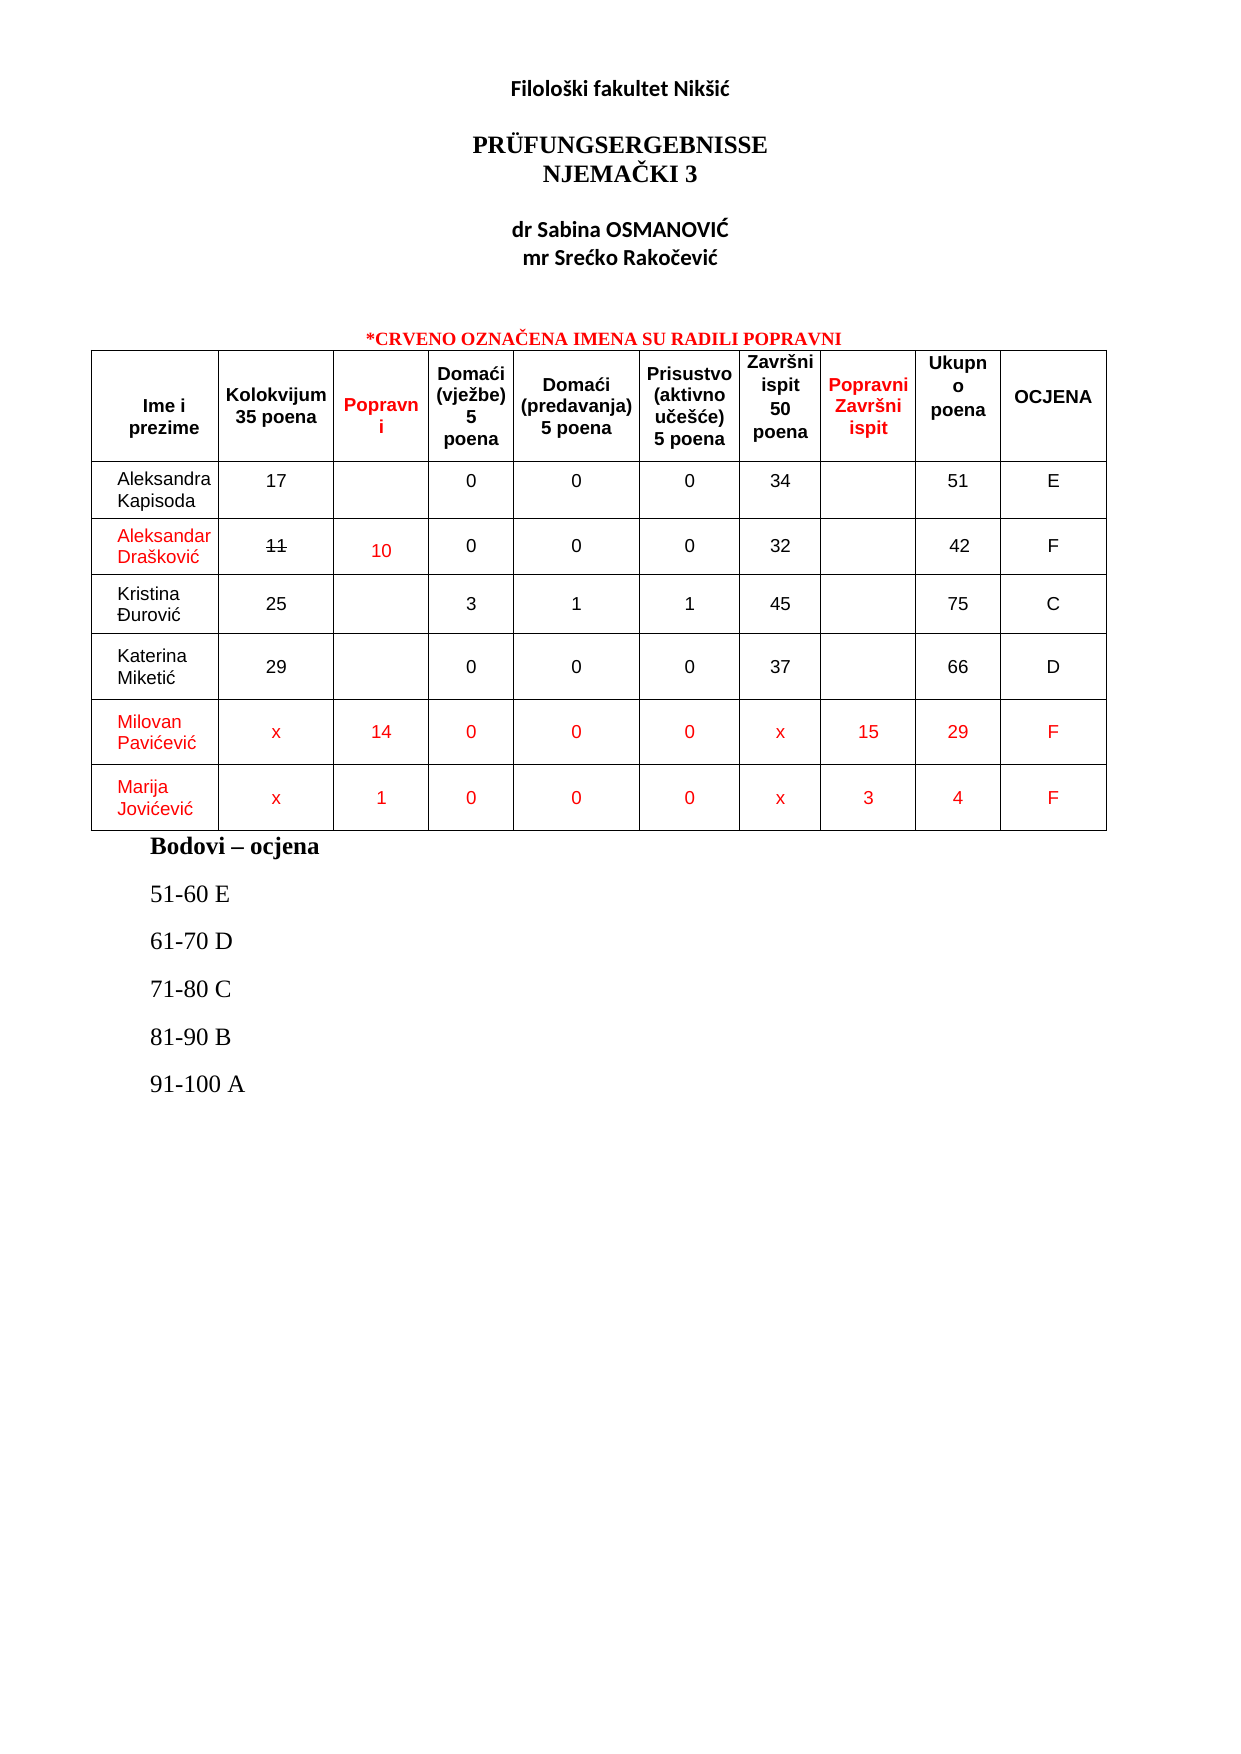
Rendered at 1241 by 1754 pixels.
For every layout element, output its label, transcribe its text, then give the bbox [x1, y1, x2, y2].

table_header Prisustvo (aktivno učešće) 5 poena [640, 351, 739, 461]
text 71-80 C [150, 974, 1090, 1003]
table_cell 29 [916, 700, 1000, 764]
list *CRVENO OZNAČENA IMENA SU RADILI POPRAVNI [366, 328, 1090, 350]
table_cell 0 [429, 634, 513, 699]
table_cell 0 [514, 765, 639, 830]
text 91-100 A [150, 1069, 1090, 1098]
table_cell E [1001, 462, 1106, 517]
table_cell F [1001, 765, 1106, 830]
table_cell C [1001, 575, 1106, 633]
table_cell 0 [429, 519, 513, 574]
table_cell 34 [740, 462, 820, 517]
table_header Domaći (predavanja) 5 poena [514, 351, 639, 461]
text dr Sabina OSMANOVIĆ [150, 215, 1090, 243]
table_cell 0 [514, 462, 639, 517]
table_cell x [219, 765, 333, 830]
table_cell 0 [514, 700, 639, 764]
table_header Završni ispit 50 poena [740, 351, 820, 461]
table_cell 0 [514, 519, 639, 574]
table_cell 29 [219, 634, 333, 699]
table_cell Katerina Miketić [92, 634, 218, 699]
table_cell 4 [916, 765, 1000, 830]
table_cell 10 [334, 519, 428, 574]
table_cell 14 [334, 700, 428, 764]
table_cell x [740, 765, 820, 830]
text 51-60 E [150, 879, 1090, 907]
text mr Srećko Rakočević [150, 243, 1090, 271]
table_header Domaći (vježbe) 5 poena [429, 351, 513, 461]
text PRÜFUNGSERGEBNISSE [150, 130, 1090, 159]
table_cell [334, 634, 428, 699]
table_cell D [1001, 634, 1106, 699]
table_cell Marija Jovićević [92, 765, 218, 830]
table_cell 0 [640, 700, 739, 764]
table_cell [821, 575, 915, 633]
table_cell 0 [640, 519, 739, 574]
table_cell 17 [219, 462, 333, 517]
table_cell 0 [640, 462, 739, 517]
table_cell 45 [740, 575, 820, 633]
text NJEMAČKI 3 [150, 159, 1090, 187]
table_cell 0 [429, 765, 513, 830]
table_cell [821, 634, 915, 699]
table_cell 66 [916, 634, 1000, 699]
table_cell 32 [740, 519, 820, 574]
table_cell 0 [640, 765, 739, 830]
table_cell Milovan Pavićević [92, 700, 218, 764]
table_header Ime i prezime [92, 351, 218, 461]
table_cell 0 [429, 700, 513, 764]
table_cell 25 [219, 575, 333, 633]
table_cell x [219, 700, 333, 764]
table_cell Kristina Đurović [92, 575, 218, 633]
table_cell 0 [514, 634, 639, 699]
table_header OCJENA [1001, 351, 1106, 461]
table_cell 3 [429, 575, 513, 633]
table_cell 1 [334, 765, 428, 830]
table_header Ukupno poena [916, 351, 1000, 461]
table_cell [334, 575, 428, 633]
table_cell 1 [514, 575, 639, 633]
table_cell 51 [916, 462, 1000, 517]
table_header Popravni [334, 351, 428, 461]
table_cell 0 [429, 462, 513, 517]
table_cell 0 [640, 634, 739, 699]
table_cell [821, 462, 915, 517]
table_header Popravni Završni ispit [821, 351, 915, 461]
table_cell Aleksandar Drašković [92, 519, 218, 574]
text Filološki fakultet Nikšić [150, 74, 1090, 102]
table_cell F [1001, 700, 1106, 764]
table_cell x [740, 700, 820, 764]
table_cell F [1001, 519, 1106, 574]
table_cell [334, 462, 428, 517]
table_cell Aleksandra Kapisoda [92, 462, 218, 517]
text Bodovi – ocjena [150, 831, 1090, 860]
table_cell 37 [740, 634, 820, 699]
table_cell 3 [821, 765, 915, 830]
text 61-70 D [150, 926, 1090, 955]
table_cell [821, 519, 915, 574]
text 81-90 B [150, 1022, 1090, 1051]
table_header Kolokvijum 35 poena [219, 351, 333, 461]
table_cell 11 [219, 519, 333, 574]
table_cell 1 [640, 575, 739, 633]
table_cell 42 [916, 519, 1000, 574]
table_cell 15 [821, 700, 915, 764]
table_cell 75 [916, 575, 1000, 633]
